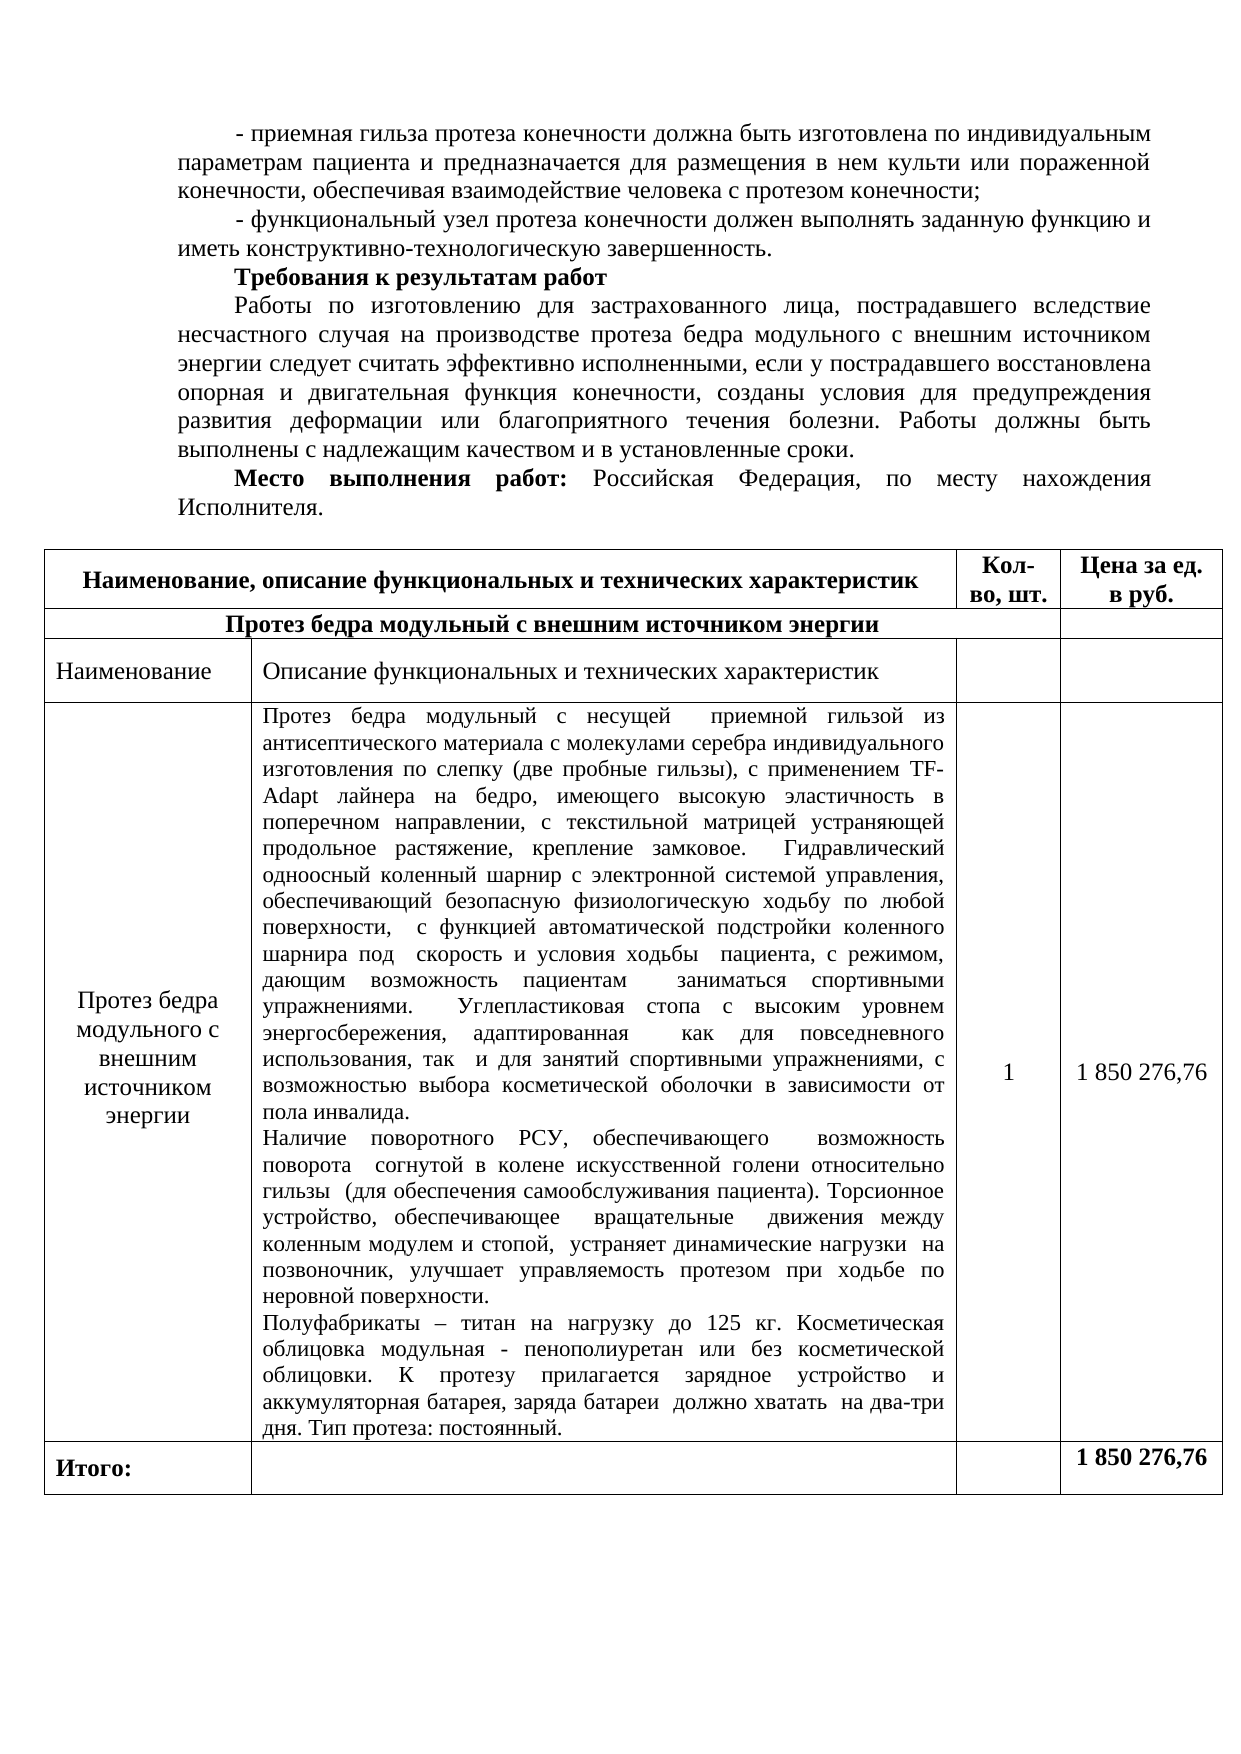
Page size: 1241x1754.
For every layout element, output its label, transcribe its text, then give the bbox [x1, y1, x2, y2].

table_cell 1 [957, 703, 1060, 1441]
table_header Цена за ед. в руб. [1061, 550, 1222, 608]
table_cell [957, 639, 1060, 702]
table_cell [1061, 639, 1222, 702]
text Место выполнения работ: Российская Федерация, по месту нахождения Исполнителя. [177, 463, 1152, 521]
text - функциональный узел протеза конечности должен выполнять заданную функцию и иметь конструктивно-технологическую завершенность. [177, 204, 1152, 262]
table_cell [252, 1442, 956, 1494]
table_cell [957, 1442, 1060, 1494]
table_cell Описание функциональных и технических характеристик [252, 639, 956, 702]
table_cell Итого: [45, 1442, 251, 1494]
table_header Наименование, описание функциональных и технических характеристик [45, 550, 956, 608]
table_cell Наименование [45, 639, 251, 702]
text Работы по изготовлению для застрахованного лица, пострадавшего вследствие несчастного случая на производстве протеза бедра модульного с внешним источником энергии следует считать эффективно исполненными, если у пострадавшего восстановлена опорная и двигательная функция конечности, созданы условия для предупреждения развития деформации или благоприятного течения болезни. Работы должны быть выполнены с надлежащим качеством и в установленные сроки. [177, 291, 1152, 463]
table_cell 1 850 276,76 [1061, 703, 1222, 1441]
text Требования к результатам работ [177, 262, 1152, 291]
table_header Кол-во, шт. [957, 550, 1060, 608]
table_cell [1061, 609, 1222, 638]
table_cell Протез бедра модульный с несущей приемной гильзой из антисептического материала с молекулами серебра индивидуального изготовления по слепку (две пробные гильзы), с применением TF-Adapt лайнера на бедро, имеющего высокую эластичность в поперечном направлении, с текстильной матрицей устраняющей продольное растяжение, крепление замковое. Гидравлический одноосный коленный шарнир с электронной системой управления, обеспечивающий безопасную физиологическую ходьбу по любой поверхности, с функцией автоматической подстройки коленного шарнира под скорость и условия ходьбы пациента, с режимом, дающим возможность пациентам заниматься спортивными упражнениями. Углепластиковая стопа с высоким уровнем энергосбережения, адаптированная как для повседневного использования, так и для занятий спортивными упражнениями, с возможностью выбора косметической оболочки в зависимости от пола инвалида. Наличие поворотного РСУ, обеспечивающего возможность поворота согнутой в колене искусственной голени относительно гильзы (для обеспечения самообслуживания пациента). Торсионное устройство, обеспечивающее вращательные движения между коленным модулем и стопой, устраняет динамические нагрузки на позвоночник, улучшает управляемость протезом при ходьбе по неровной поверхности. Полуфабрикаты – титан на нагрузку до 125 кг. Косметическая облицовка модульная - пенополиуретан или без косметической облицовки. К протезу прилагается зарядное устройство и аккумуляторная батарея, заряда батареи должно хватать на два-три дня. Тип протеза: постоянный. [252, 703, 956, 1441]
table_cell Протез бедра модульный с внешним источником энергии [45, 609, 1060, 638]
table_cell Протез бедра модульного с внешним источником энергии [45, 703, 251, 1441]
table_cell 1 850 276,76 [1061, 1442, 1222, 1494]
text - приемная гильза протеза конечности должна быть изготовлена по индивидуальным параметрам пациента и предназначается для размещения в нем культи или пораженной конечности, обеспечивая взаимодействие человека с протезом конечности; [177, 118, 1152, 204]
